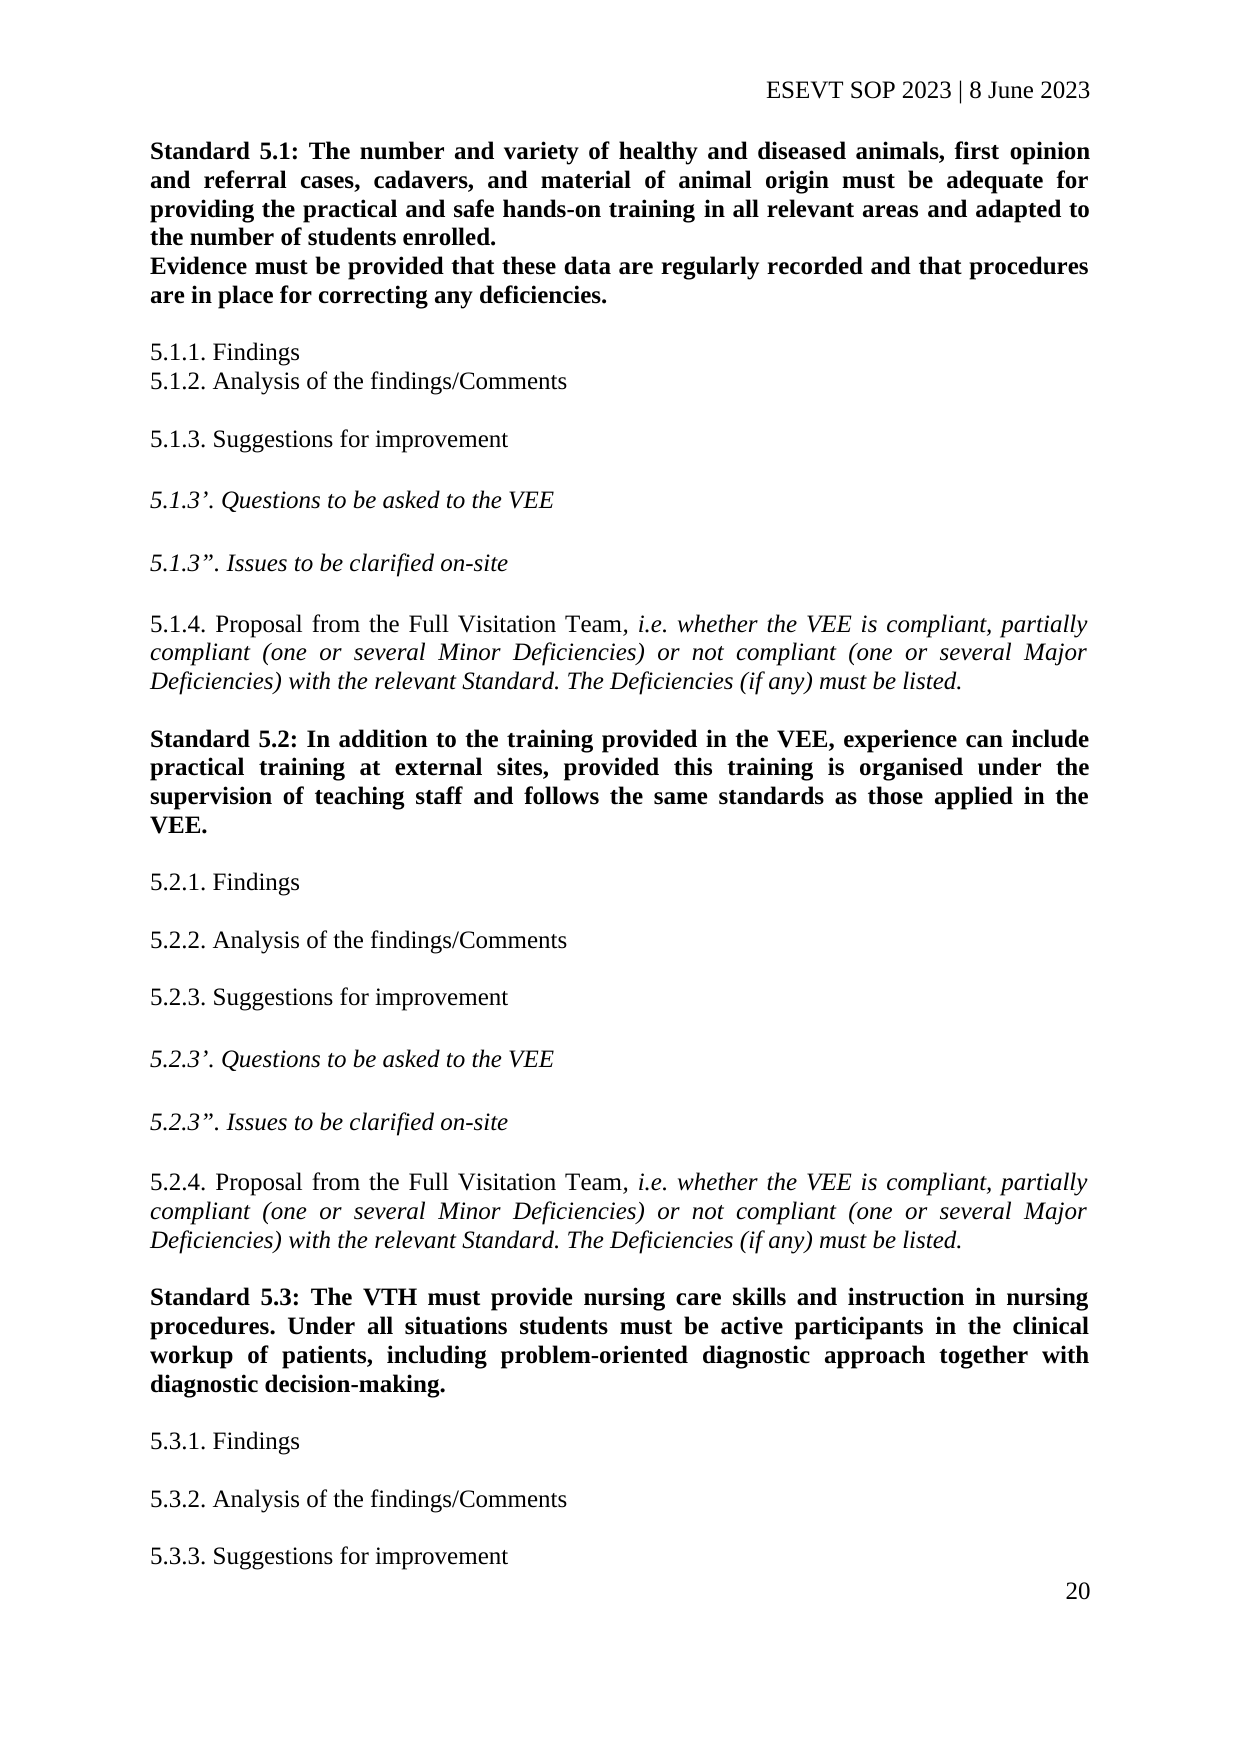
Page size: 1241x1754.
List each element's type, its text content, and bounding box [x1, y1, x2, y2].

text Standard 5.1: The number and variety of healthy and diseased animals, first opinion and referral cases, cadavers, and material of animal origin must be adequate for providing the practical and safe hands-on training in all relevant areas and adapted to the number of students enrolled. [150, 136, 1090, 251]
text 5.3.1. Findings [150, 1426, 1090, 1455]
text 5.2.1. Findings [150, 867, 1090, 896]
text 5.2.4. Proposal from the Full Visitation Team, i.e. whether the VEE is compliant, partially compliant (one or several Minor Deficiencies) or not compliant (one or several Major Deficiencies) with the relevant Standard. The Deficiencies (if any) must be listed. [150, 1167, 1090, 1254]
text 5.3.3. Suggestions for improvement [150, 1541, 1090, 1570]
text 5.3.2. Analysis of the findings/Comments [150, 1484, 1090, 1512]
text 5.1.4. Proposal from the Full Visitation Team, i.e. whether the VEE is compliant, partially compliant (one or several Minor Deficiencies) or not compliant (one or several Major Deficiencies) with the relevant Standard. The Deficiencies (if any) must be listed. [150, 609, 1090, 695]
text 5.2.3”. Issues to be clarified on-site [150, 1105, 1090, 1136]
text Standard 5.3: The VTH must provide nursing care skills and instruction in nursing procedures. Under all situations students must be active participants in the clinical workup of patients, including problem-oriented diagnostic approach together with diagnostic decision-making. [150, 1282, 1090, 1397]
text Evidence must be provided that these data are regularly recorded and that procedures are in place for correcting any deficiencies. [150, 251, 1090, 309]
text 5.1.3’. Questions to be asked to the VEE [150, 484, 1090, 515]
text 5.2.2. Analysis of the findings/Comments [150, 925, 1090, 954]
text 5.1.1. Findings [150, 337, 1090, 366]
text 5.1.3. Suggestions for improvement [150, 424, 1090, 452]
text 5.1.2. Analysis of the findings/Comments [150, 366, 1090, 395]
text 5.2.3. Suggestions for improvement [150, 982, 1090, 1011]
text Standard 5.2: In addition to the training provided in the VEE, experience can include practical training at external sites, provided this training is organised under the supervision of teaching staff and follows the same standards as those applied in the VEE. [150, 724, 1090, 839]
text 5.1.3”. Issues to be clarified on-site [150, 546, 1090, 577]
text 5.2.3’. Questions to be asked to the VEE [150, 1042, 1090, 1074]
